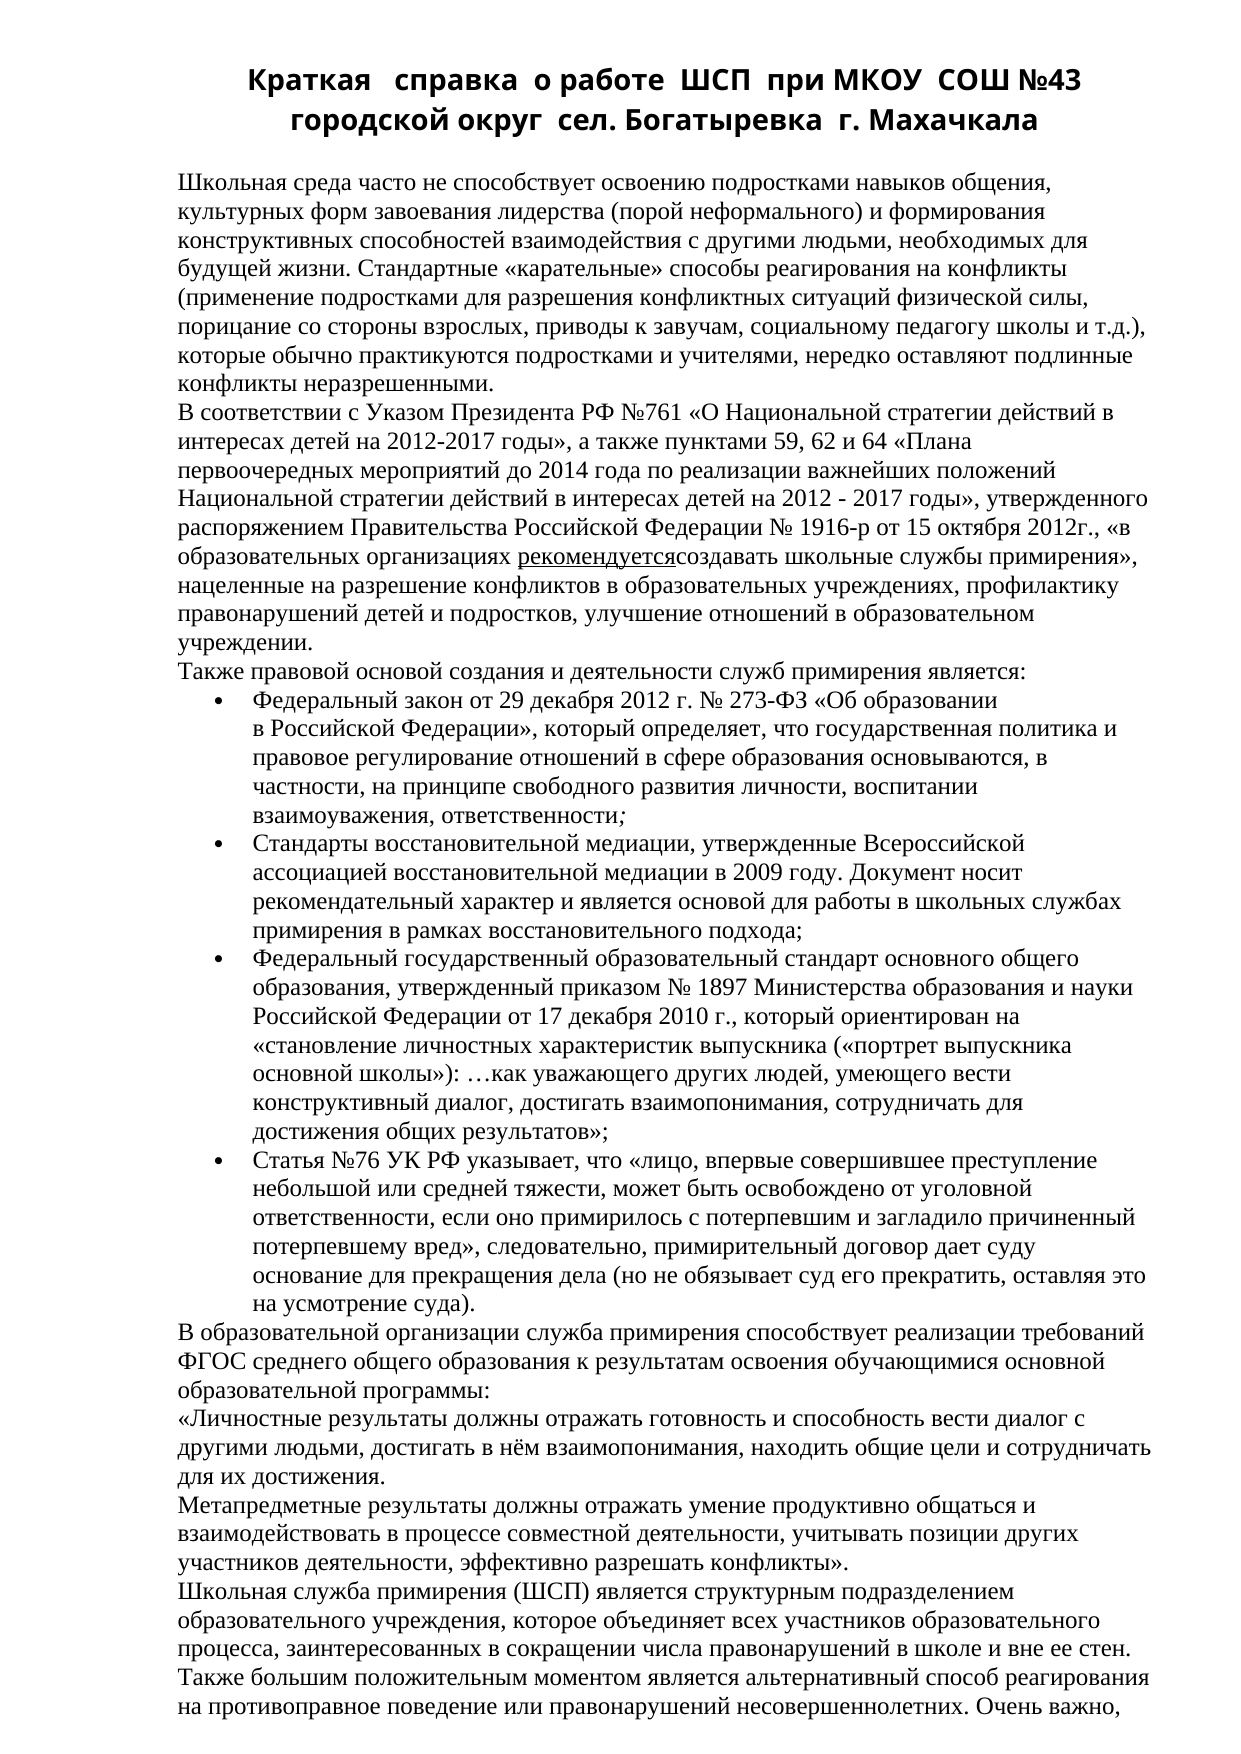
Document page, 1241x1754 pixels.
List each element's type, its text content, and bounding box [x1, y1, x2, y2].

text городской округ сел. Богатыревка г. Махачкала [177, 99, 1152, 138]
text В образовательной организации служба примирения способствует реализации требований ФГОС среднего общего образования к результатам освоения обучающимися основной образовательной программы: [177, 1317, 1152, 1403]
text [177, 1576, 1152, 1720]
text «Личностные результаты должны отражать готовность и способность вести диалог с другими людьми, достигать в нём взаимопонимания, находить общие цели и сотрудничать для их достижения. [177, 1403, 1152, 1490]
text Школьная среда часто не способствует освоению подростками навыков общения, культурных форм завоевания лидерства (порой неформального) и формирования конструктивных способностей взаимодействия с другими людьми, необходимых для будущей жизни. Стандартные «карательные» способы реагирования на конфликты (применение подростками для разрешения конфликтных ситуаций физической силы, порицание со стороны взрослых, приводы к завучам, социальному педагогу школы и т.д.), которые обычно практикуются подростками и учителями, нередко оставляют подлинные конфликты неразрешенными. [177, 167, 1152, 397]
text В соответствии с Указом Президента РФ №761 «О Национальной стратегии действий в интересах детей на 2012-2017 годы», а также пунктами 59, 62 и 64 «Плана первоочередных мероприятий до 2014 года по реализации важнейших положений Национальной стратегии действий в интересах детей на 2012 - 2017 годы», утвержденного распоряжением Правительства Российской Федерации № 1916-р от 15 октября 2012г., «в образовательных организациях рекомендуетсясоздавать школьные службы примирения», нацеленные на разрешение конфликтов в образовательных учреждениях, профилактику правонарушений детей и подростков, улучшение отношений в образовательном учреждении. [177, 397, 1152, 656]
list Стандарты восстановительной медиации, утвержденные Всероссийской ассоциацией восстановительной медиации в 2009 году. Документ носит рекомендательный характер и является основой для работы в школьных службах примирения в рамках восстановительного подхода; [215, 828, 1152, 943]
text Также правовой основой создания и деятельности служб примирения является: [177, 656, 1152, 685]
list Статья №76 УК РФ указывает, что «лицо, впервые совершившее преступление небольшой или средней тяжести, может быть освобождено от уголовной ответственности, если оно примирилось с потерпевшим и загладило причиненный потерпевшему вред», следовательно, примирительный договор дает суду основание для прекращения дела (но не обязывает суд его прекратить, оставляя это на усмотрение суда). [215, 1145, 1152, 1317]
text Краткая справка о работе ШСП при МКОУ СОШ №43 [177, 59, 1152, 99]
list Федеральный государственный образовательный стандарт основного общего образования, утвержденный приказом № 1897 Министерства образования и науки Российской Федерации от 17 декабря 2010 г., который ориентирован на «становление личностных характеристик выпускника («портрет выпускника основной школы»): …как уважающего других людей, умеющего вести конструктивный диалог, достигать взаимопонимания, сотрудничать для достижения общих результатов»; [215, 943, 1152, 1145]
list Федеральный закон от 29 декабря 2012 г. № 273-ФЗ «Об образовании в Российской Федерации», который определяет, что государственная политика и правовое регулирование отношений в сфере образования основываются, в частности, на принципе свободного развития личности, воспитании взаимоуважения, ответственности; [215, 685, 1152, 828]
text Метапредметные результаты должны отражать умение продуктивно общаться и взаимодействовать в процессе совместной деятельности, учитывать позиции других участников деятельности, эффективно разрешать конфликты». [177, 1490, 1152, 1576]
